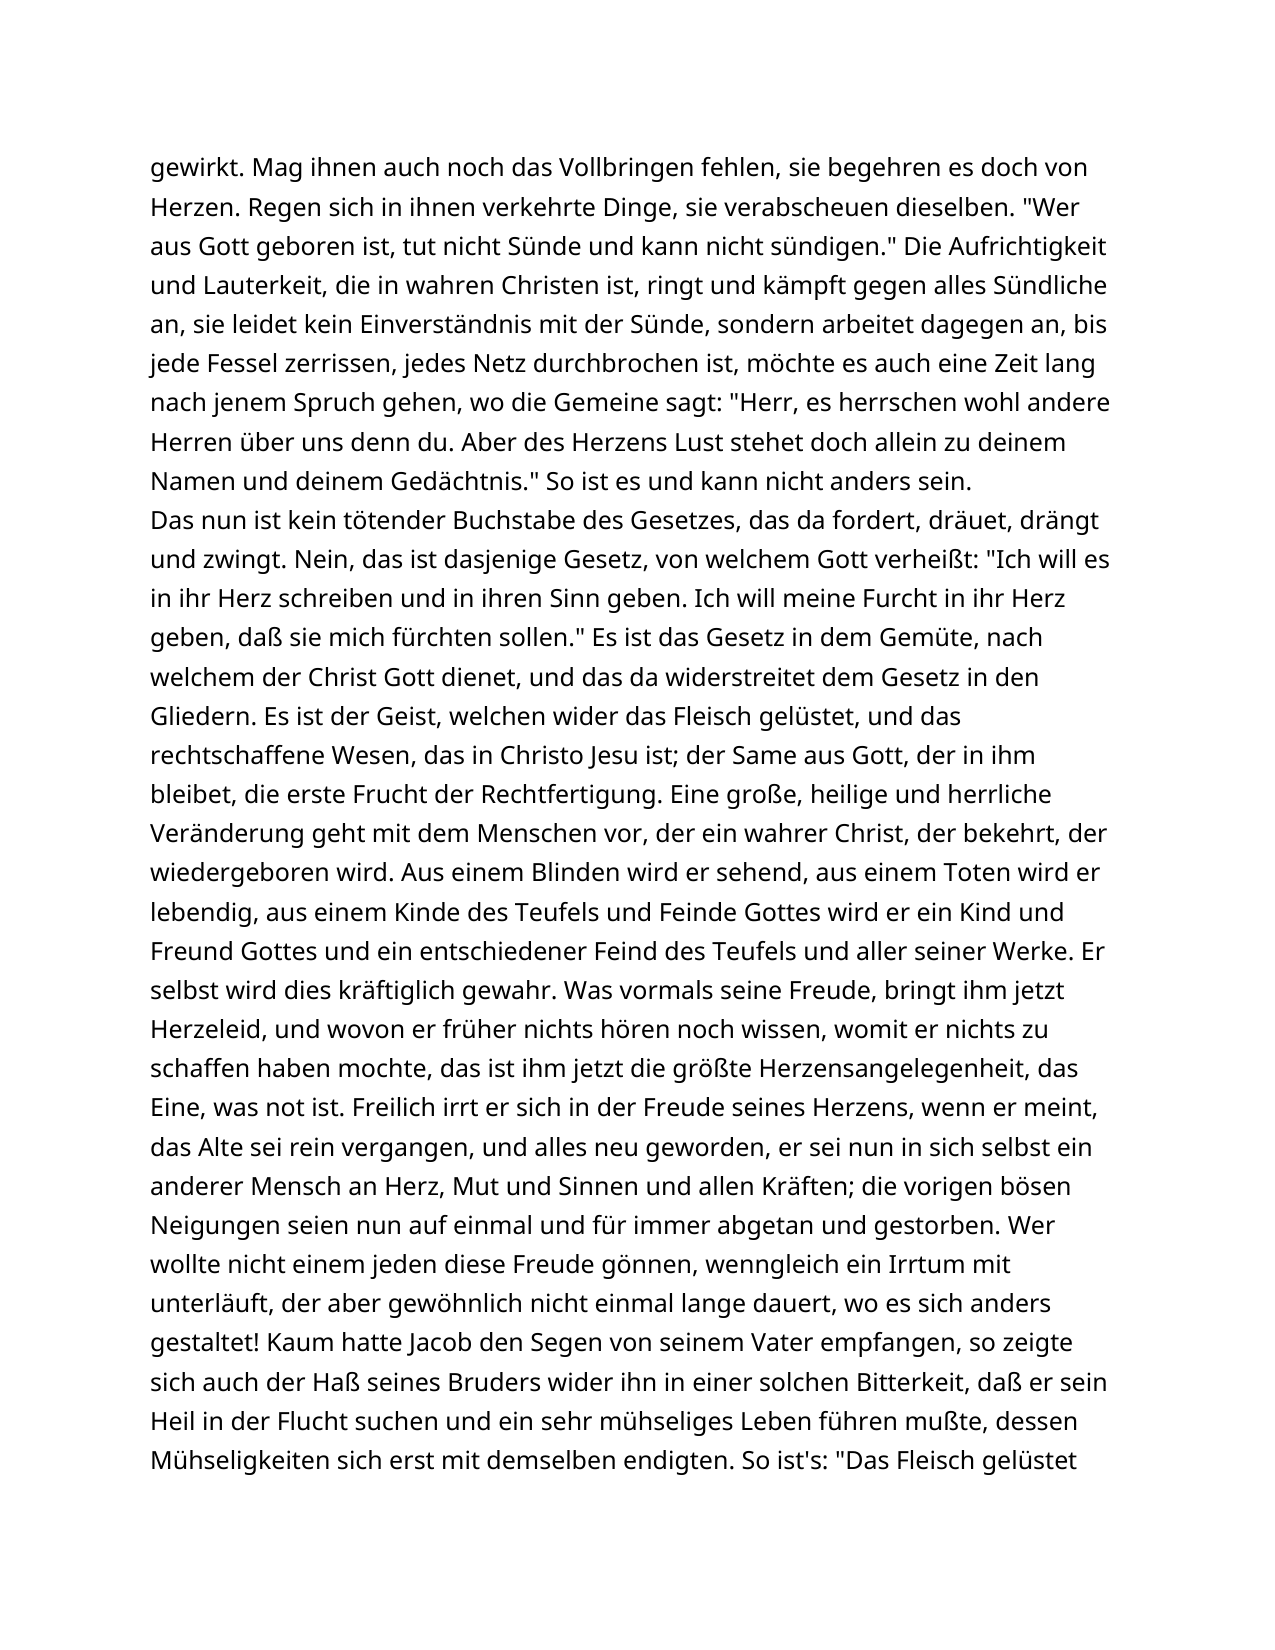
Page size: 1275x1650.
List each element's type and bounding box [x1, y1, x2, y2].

text [150, 502, 1125, 1477]
text [150, 150, 1125, 497]
